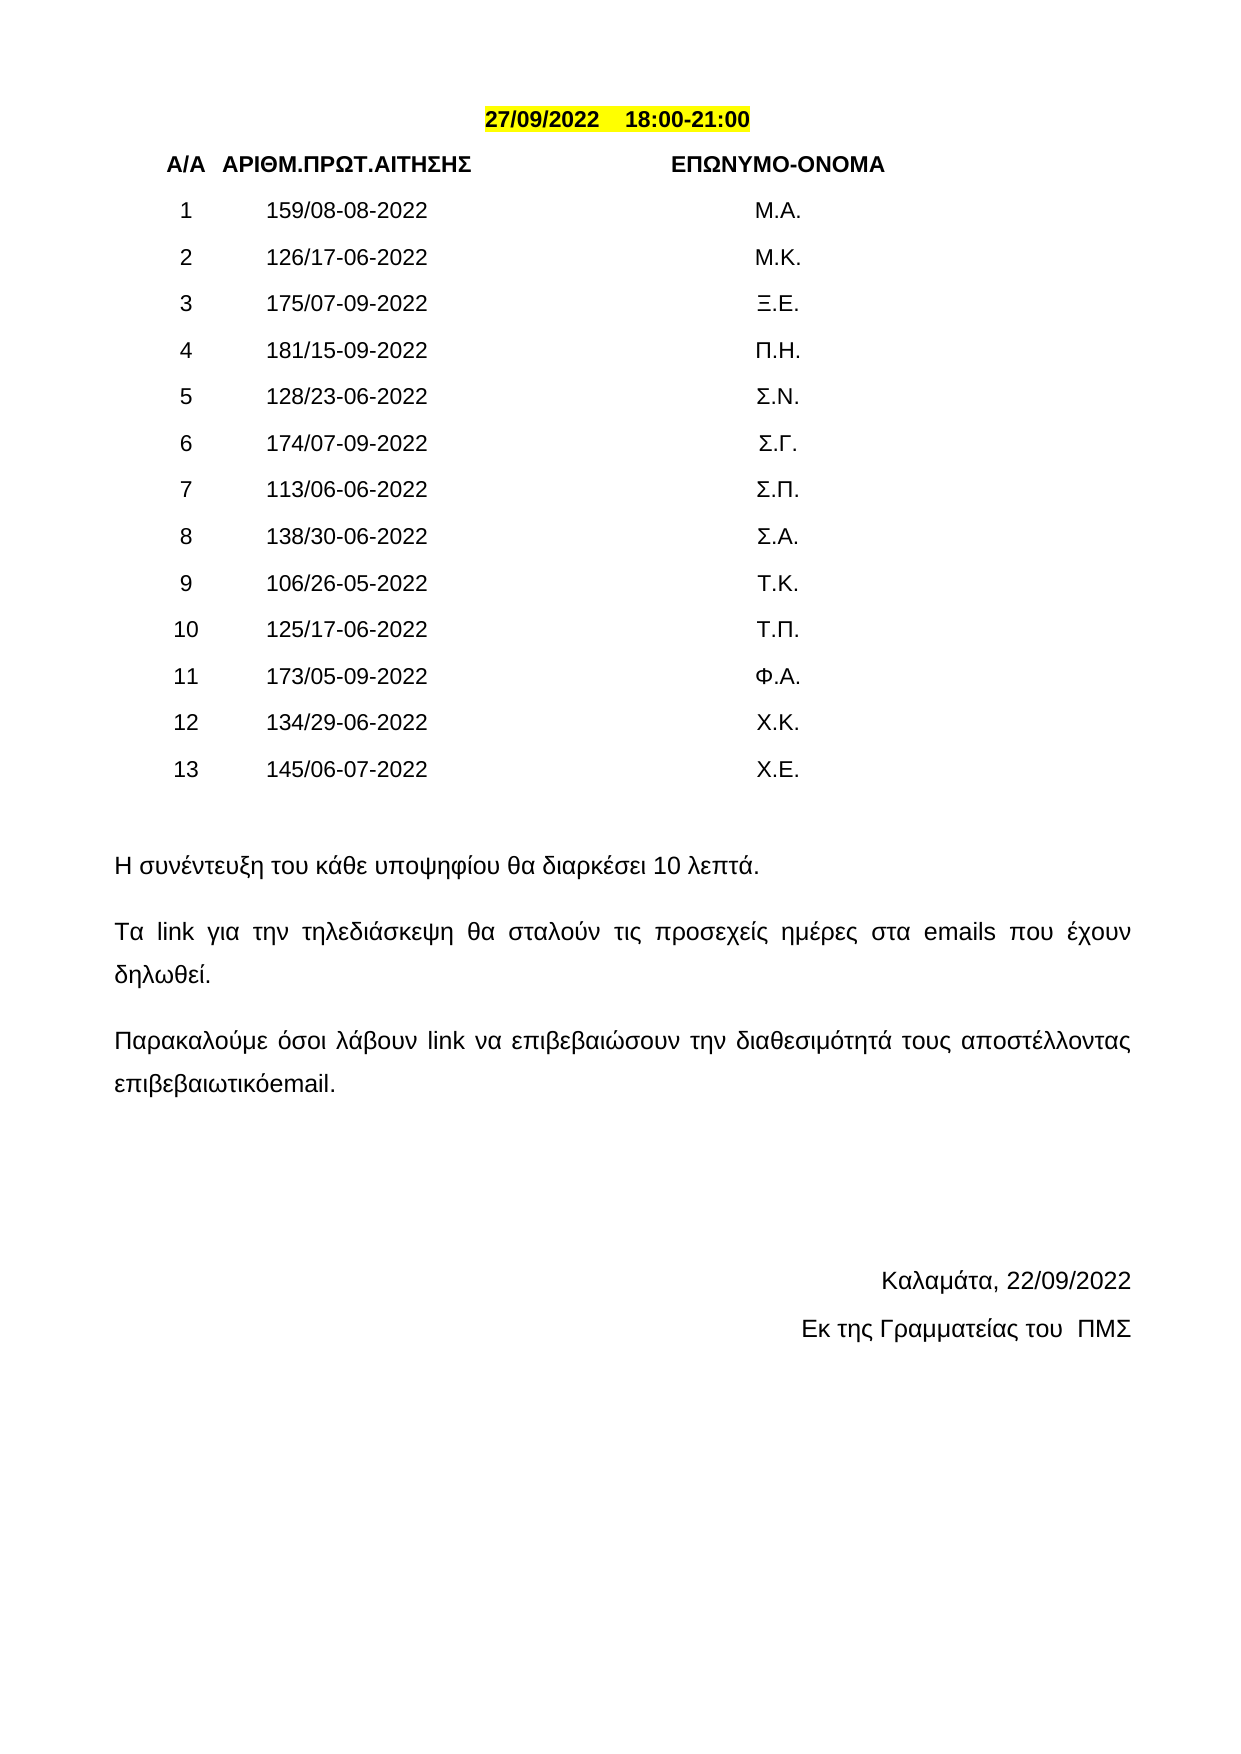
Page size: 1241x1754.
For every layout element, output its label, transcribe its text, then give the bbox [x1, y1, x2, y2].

table_cell Φ.Α. [479, 662, 1077, 708]
table_cell 3 [158, 289, 214, 336]
text Παρακαλούμε όσοι λάβουν link να επιβεβαιώσουν την διαθεσιμότητά τους αποστέλλοντας επιβεβαιωτικόemail. [114, 1026, 1131, 1139]
table_cell 175/07-09-2022 [214, 289, 479, 336]
table_cell 6 [158, 429, 214, 476]
table_cell 138/30-06-2022 [214, 522, 479, 569]
table_cell 8 [158, 522, 214, 569]
table_cell Μ.Κ. [479, 243, 1077, 289]
table_cell 125/17-06-2022 [214, 615, 479, 662]
text Τα link για την τηλεδιάσκεψη θα σταλούν τις προσεχείς ημέρες στα emails που έχουν δηλωθεί. [114, 917, 1131, 989]
text Εκ της Γραμματείας του ΠΜΣ [114, 1314, 1131, 1343]
table_cell 10 [158, 615, 214, 662]
table_cell 113/06-06-2022 [214, 476, 479, 522]
table_cell 27/09/2022 18:00-21:00 [158, 59, 1077, 151]
table_cell 9 [158, 569, 214, 615]
text Καλαμάτα, 22/09/2022 [114, 1266, 1131, 1295]
table_cell Χ.Κ. [479, 709, 1077, 755]
table_cell 1 [158, 196, 214, 243]
table_cell 11 [158, 662, 214, 708]
table_cell Σ.Γ. [479, 429, 1077, 476]
table_cell 159/08-08-2022 [214, 196, 479, 243]
table_cell Μ.Α. [479, 196, 1077, 243]
table_cell Α/Α [158, 151, 214, 196]
table_cell Σ.Ν. [479, 383, 1077, 429]
table_cell 181/15-09-2022 [214, 336, 479, 382]
table_cell 106/26-05-2022 [214, 569, 479, 615]
table_cell Σ.Π. [479, 476, 1077, 522]
table_cell 5 [158, 383, 214, 429]
text Η συνέντευξη του κάθε υποψηφίου θα διαρκέσει 10 λεπτά. [114, 851, 1131, 880]
table_cell 173/05-09-2022 [214, 662, 479, 708]
table_cell Σ.Α. [479, 522, 1077, 569]
table_cell Π.Η. [479, 336, 1077, 382]
table_cell 7 [158, 476, 214, 522]
table_cell 13 [158, 755, 214, 802]
table_cell ΑΡΙΘΜ.ΠΡΩΤ.ΑΙΤΗΣΗΣ [214, 151, 479, 196]
table_cell ΕΠΩΝΥΜΟ-ΟΝΟΜΑ [479, 151, 1077, 196]
table_cell Τ.Π. [479, 615, 1077, 662]
table_cell 2 [158, 243, 214, 289]
table_cell 12 [158, 709, 214, 755]
table_cell Χ.Ε. [479, 755, 1077, 802]
table_cell Ξ.Ε. [479, 289, 1077, 336]
table_cell 128/23-06-2022 [214, 383, 479, 429]
table_cell Τ.Κ. [479, 569, 1077, 615]
table_cell 145/06-07-2022 [214, 755, 479, 802]
table_cell 134/29-06-2022 [214, 709, 479, 755]
table_cell 174/07-09-2022 [214, 429, 479, 476]
table_cell 4 [158, 336, 214, 382]
table_cell 126/17-06-2022 [214, 243, 479, 289]
